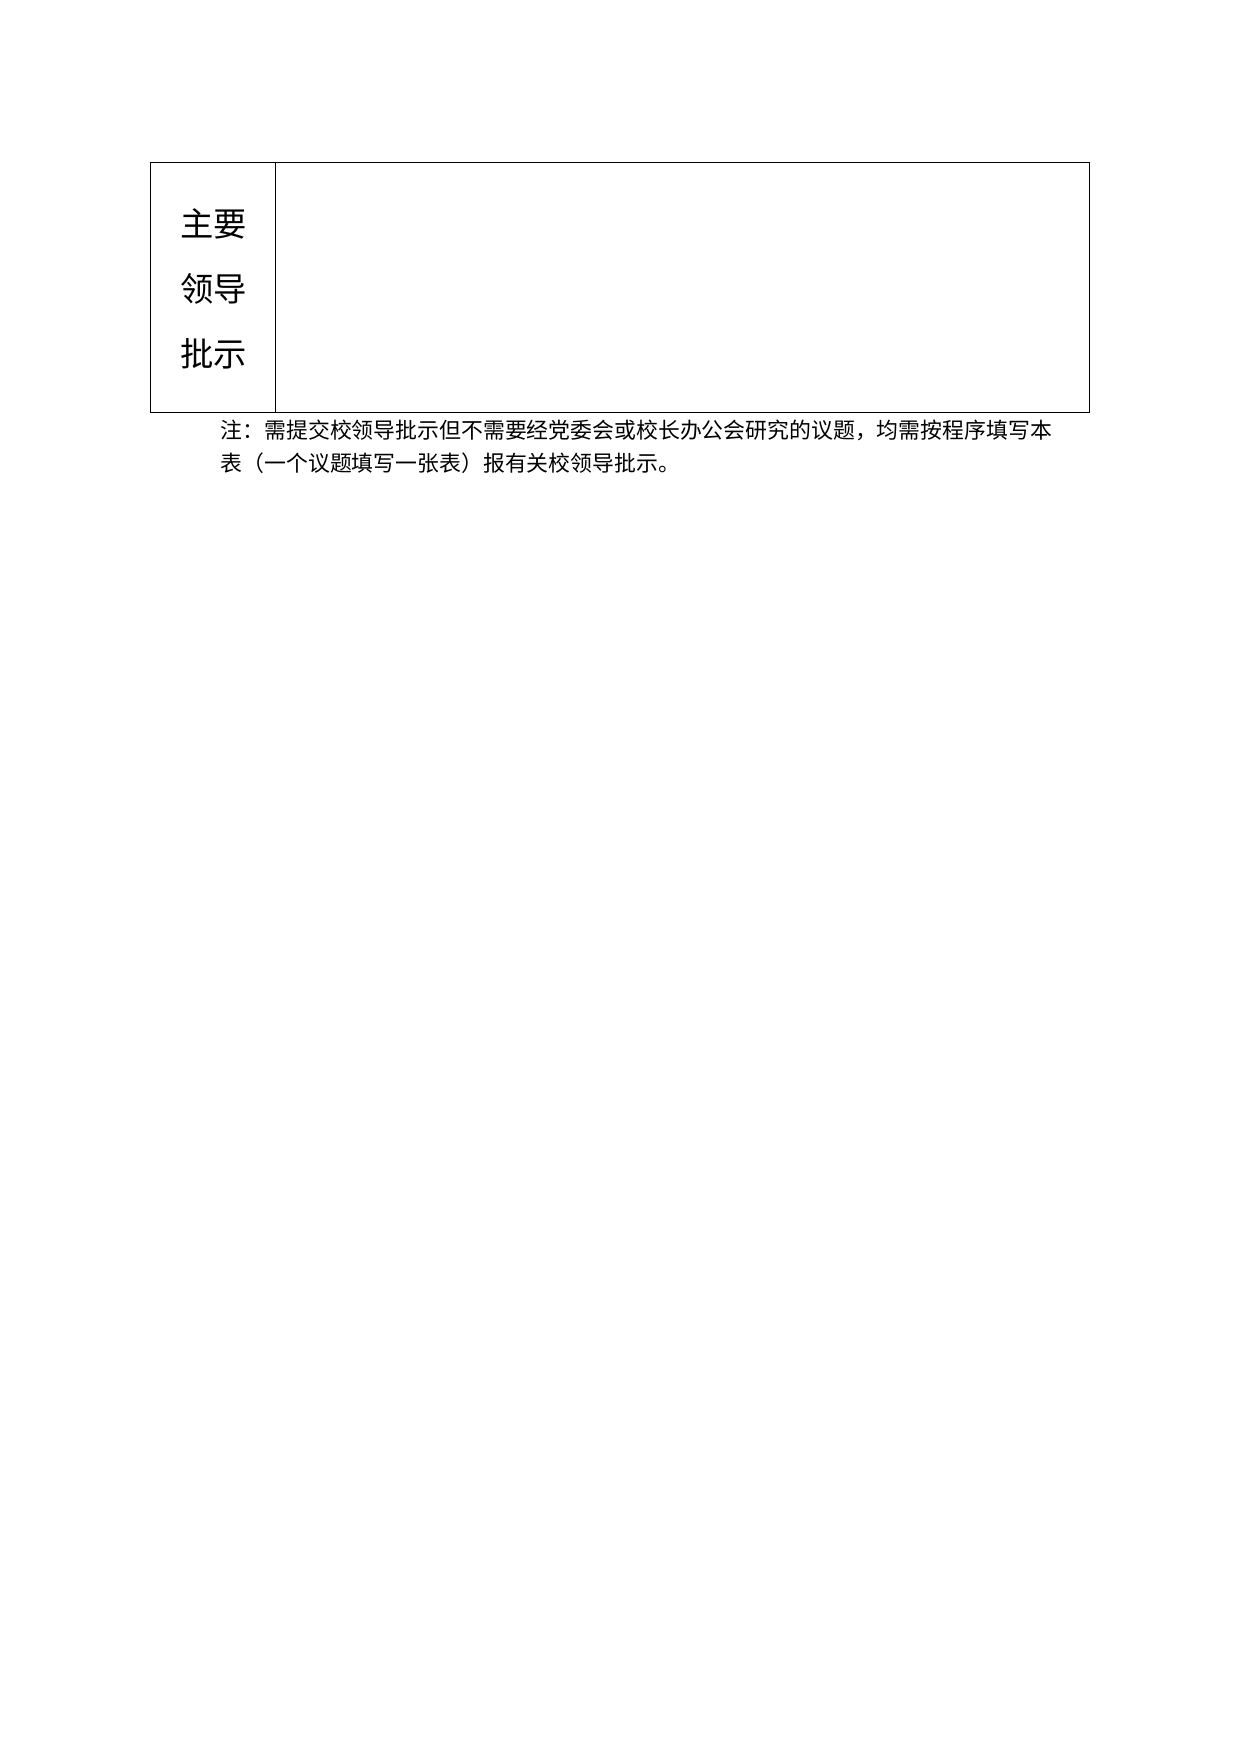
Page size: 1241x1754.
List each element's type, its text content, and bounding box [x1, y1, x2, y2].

text 注：需提交校领导批示但不需要经党委会或校长办公会研究的议题，均需按程序填写本表（一个议题填写一张表）报有关校领导批示。 [220, 413, 1053, 478]
table_cell [276, 163, 1089, 412]
table_cell 主要 领导 批示 [151, 163, 275, 412]
